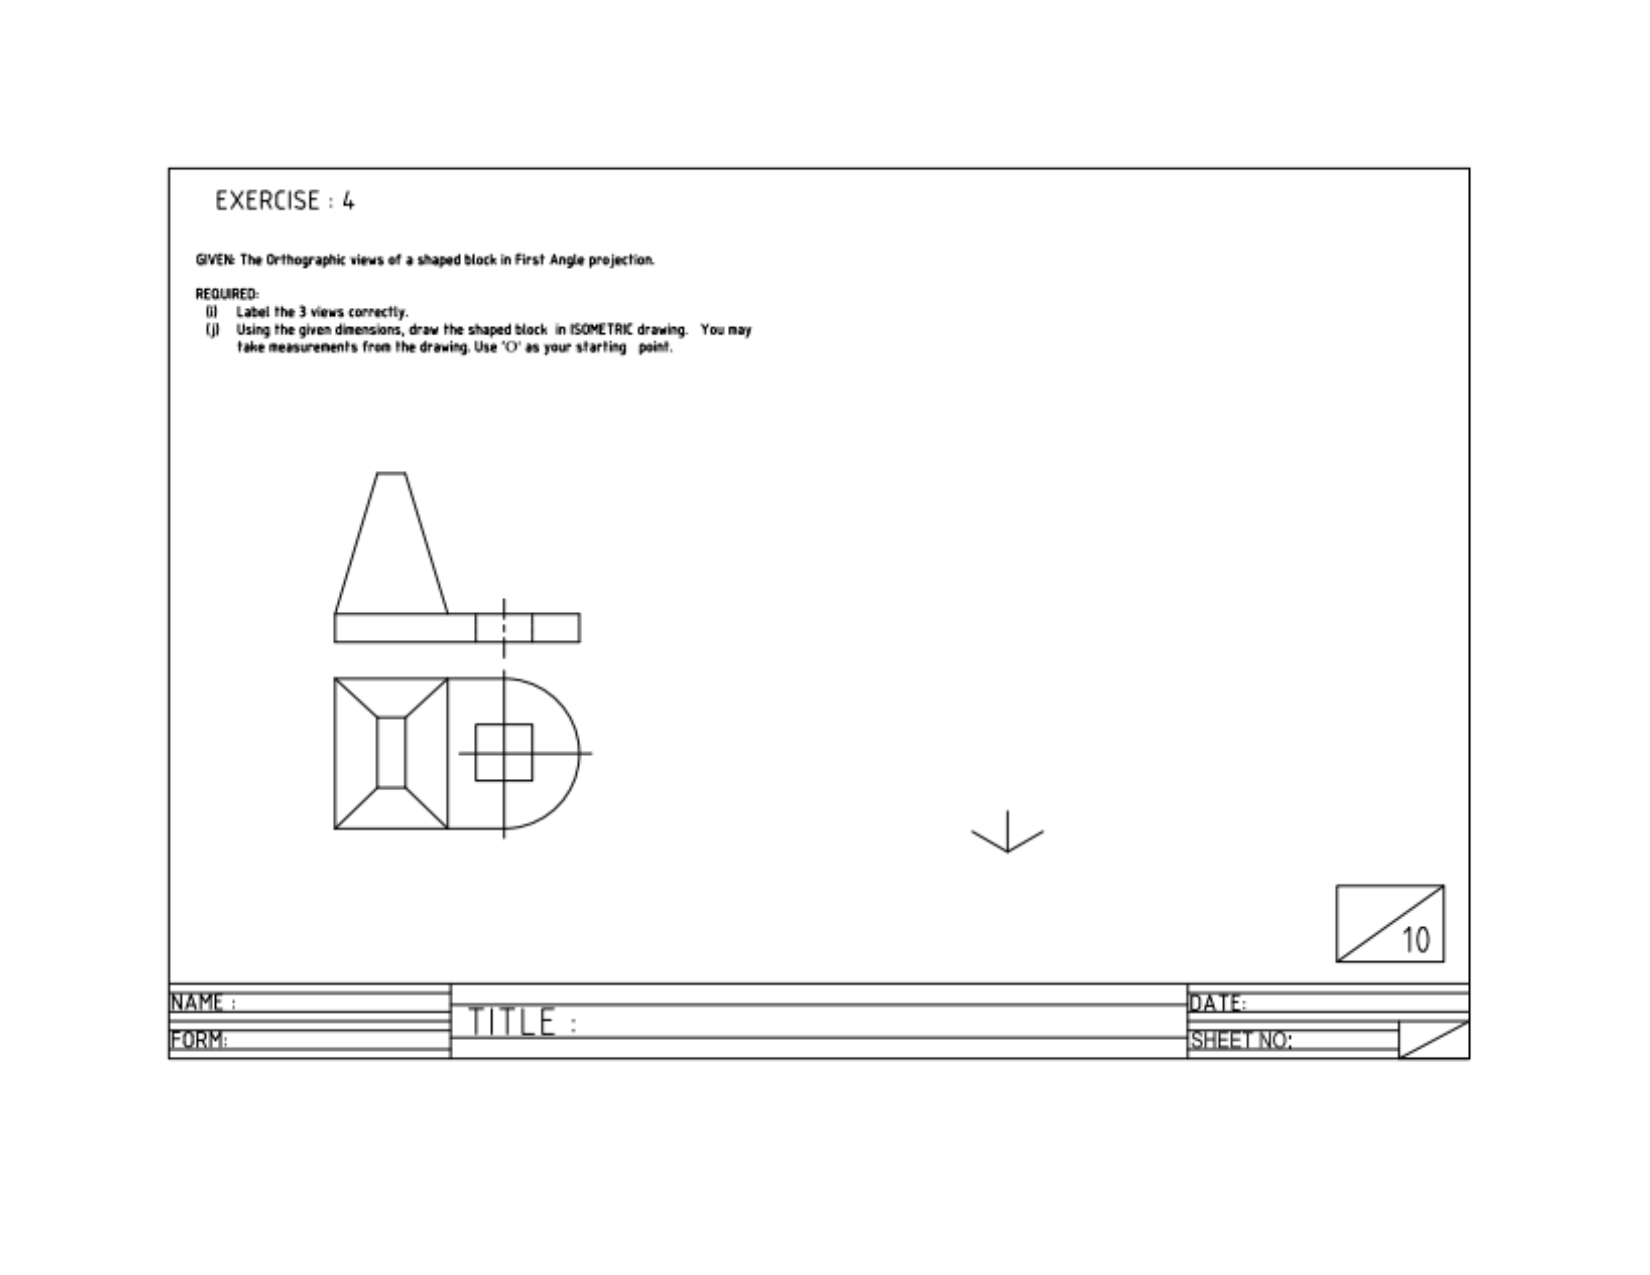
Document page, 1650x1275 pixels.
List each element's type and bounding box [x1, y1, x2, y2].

picture [150, 150, 1489, 1069]
